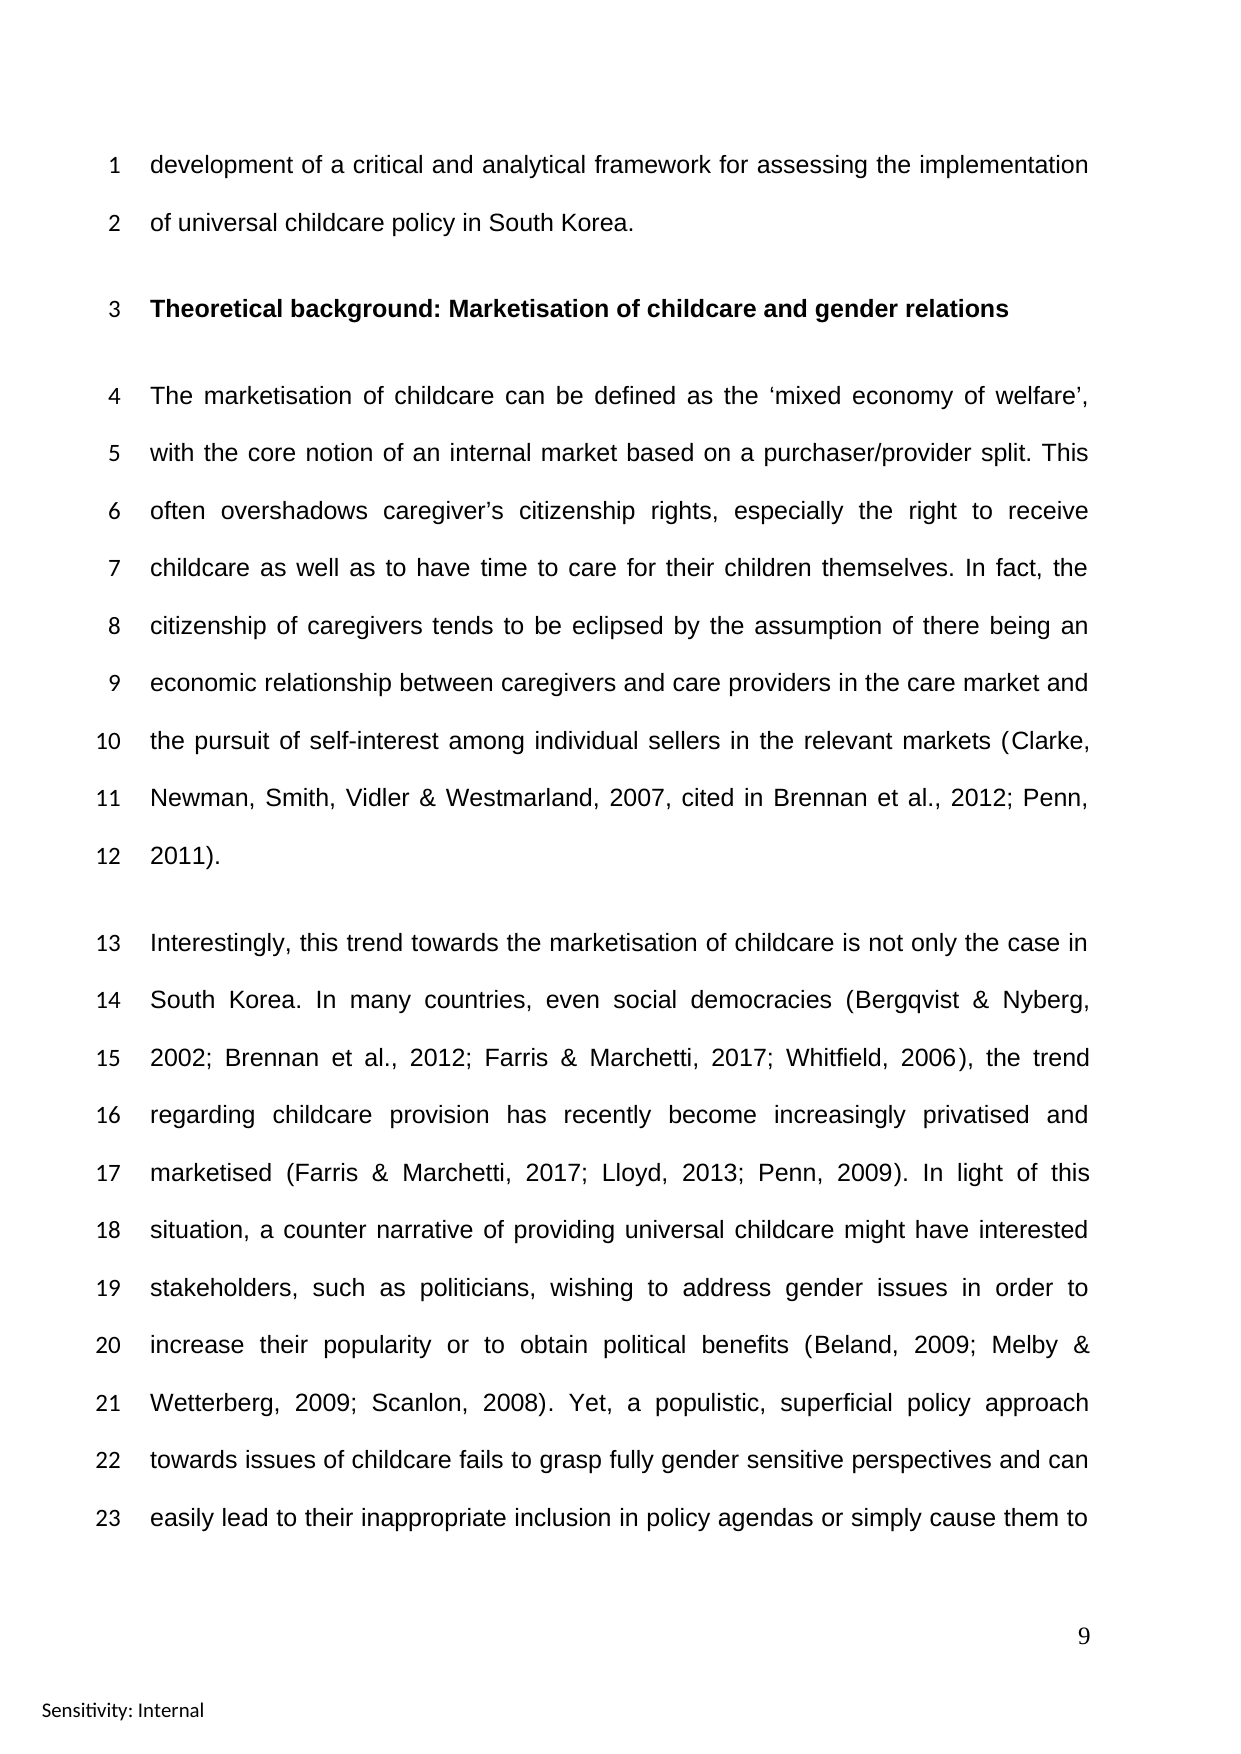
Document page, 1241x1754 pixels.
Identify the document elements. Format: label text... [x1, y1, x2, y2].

text Theoretical background: Marketisation of childcare and gender relations [150, 294, 1090, 323]
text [150, 927, 1090, 1531]
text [150, 150, 1090, 236]
text The marketisation of childcare can be defined as the ‘mixed economy of welfare’, with the core notion of an internal market based on a purchaser/provider split. This often overshadows caregiver’s citizenship rights, especially the right to receive childcare as well as to have time to care for their children themselves. In fact, the citizenship of caregivers tends to be eclipsed by the assumption of there being an economic relationship between caregivers and care providers in the care market and the pursuit of self-interest among individual sellers in the relevant markets (Clarke, Newman, Smith, Vidler & Westmarland, 2007, cited in Brennan et al., 2012; Penn, 2011). [150, 381, 1090, 869]
